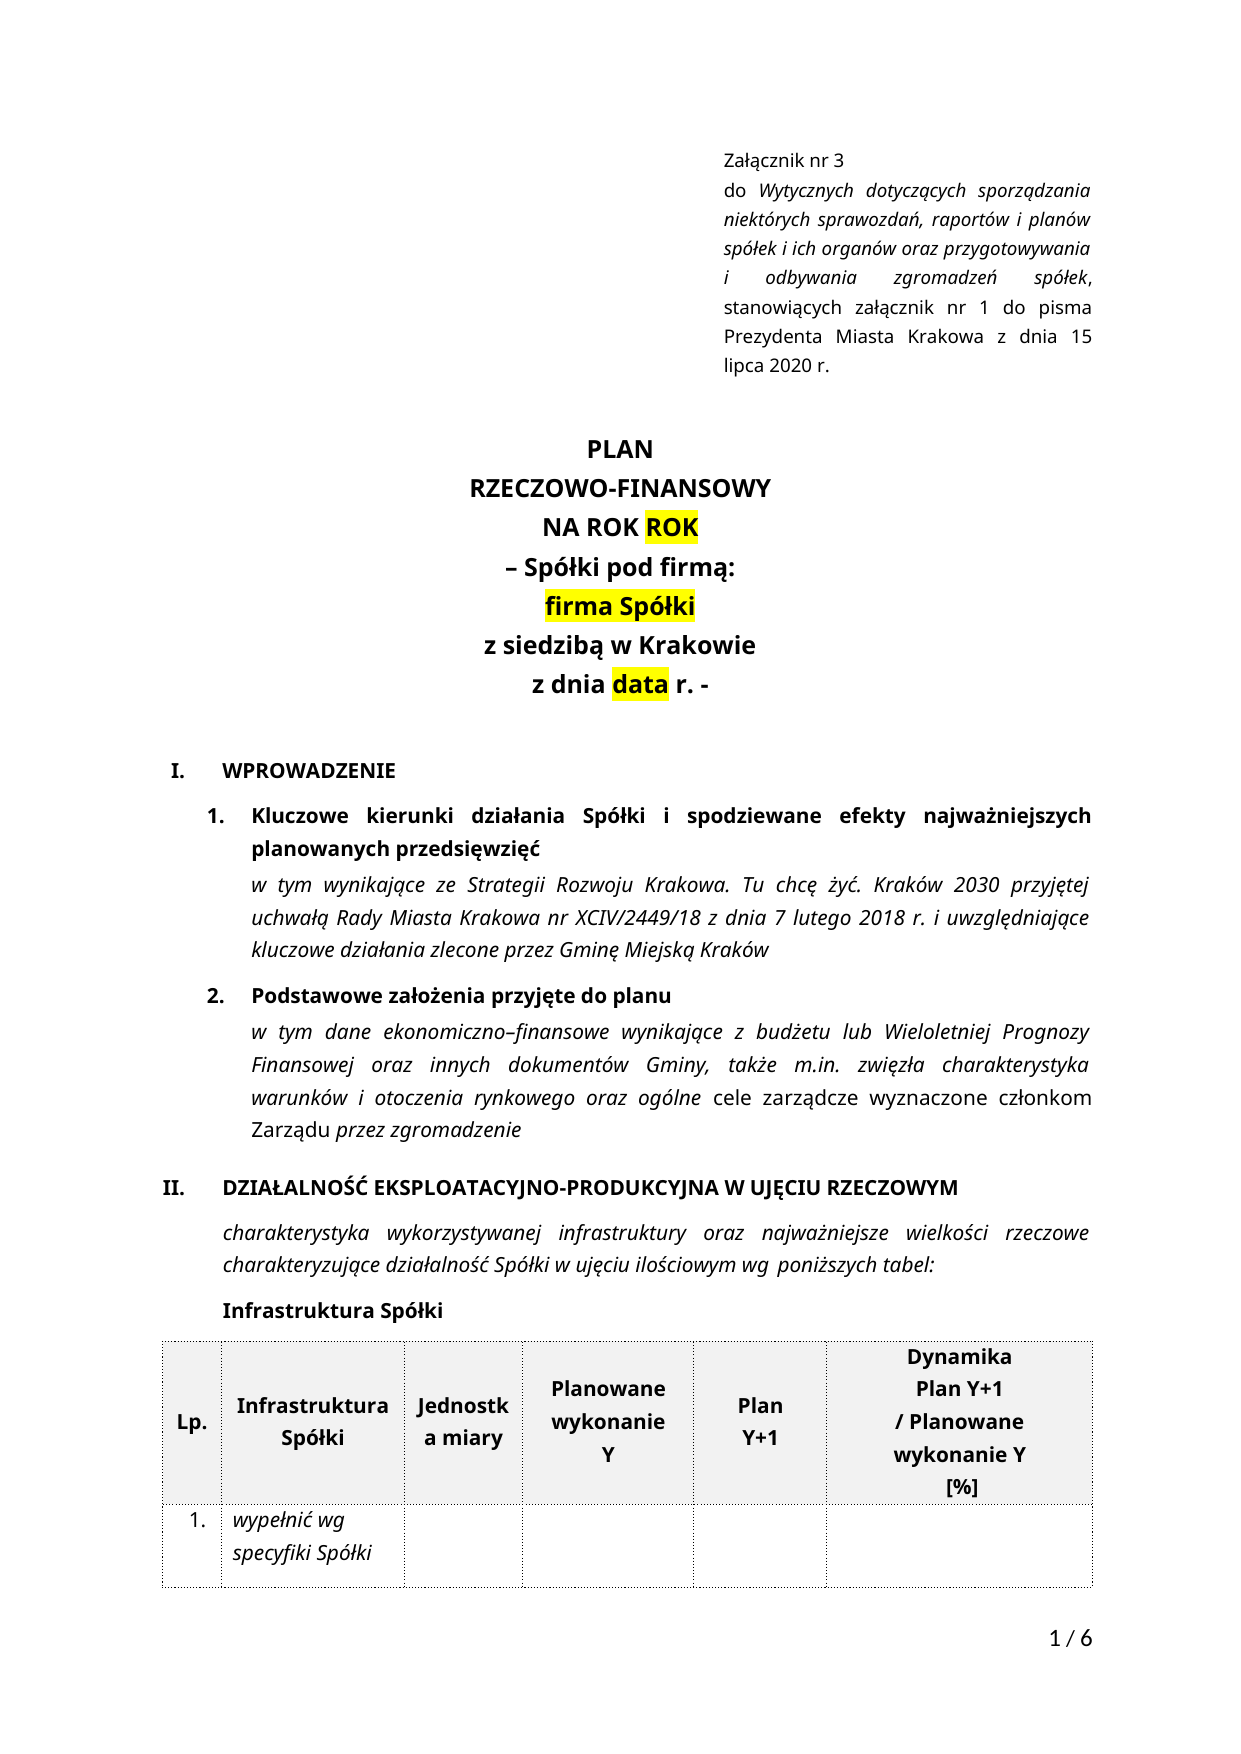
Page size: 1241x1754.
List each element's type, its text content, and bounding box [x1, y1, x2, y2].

table_header Infrastruktura Spółki [221, 1341, 404, 1504]
table_cell [523, 1504, 694, 1587]
text Załącznik nr 3 [723, 148, 1093, 173]
table_header Jednostka miary [404, 1341, 522, 1504]
table_cell [404, 1504, 522, 1587]
list charakterystyka wykorzystywanej infrastruktury oraz najważniejsze wielkości rzeczowe charakteryzujące działalność Spółki w ujęciu ilościowym wg poniższych tabel: [223, 1218, 1093, 1279]
list w tym dane ekonomiczno–finansowe wynikające z budżetu lub Wieloletniej Prognozy Finansowej oraz innych dokumentów Gminy, także m.in. zwięzła charakterystyka warunków i otoczenia rynkowego oraz ogólne cele zarządcze wyznaczone członkom Zarządu przez zgromadzenie [251, 1017, 1093, 1144]
table_cell wypełnić wg specyfiki Spółki [221, 1504, 404, 1587]
table_cell [694, 1504, 827, 1587]
table_header Lp. [163, 1341, 221, 1504]
table_cell [827, 1504, 1092, 1587]
table_header Plan Y+1 [694, 1341, 827, 1504]
table_header Dynamika Plan Y+1 / Planowane wykonanie Y [%] [827, 1341, 1092, 1504]
list Podstawowe założenia przyjęte do planu [207, 981, 1093, 1009]
table_cell [163, 1504, 221, 1587]
list Kluczowe kierunki działania Spółki i spodziewane efekty najważniejszych planowanych przedsięwzięć [207, 801, 1093, 862]
text PLAN [148, 432, 1093, 466]
list w tym wynikające ze Strategii Rozwoju Krakowa. Tu chcę żyć. Kraków 2030 przyjętej uchwałą Rady Miasta Krakowa nr XCIV/2449/18 z dnia 7 lutego 2018 r. i uwzględniające kluczowe działania zlecone przez Gminę Miejską Kraków [251, 870, 1093, 964]
list DZIAŁALNOŚĆ EKSPLOATACYJNO-PRODUKCYJNA W UJĘCIU RZECZOWYM [185, 1173, 1093, 1201]
list WPROWADZENIE [185, 756, 1093, 784]
table_header Planowane wykonanie Y [523, 1341, 694, 1504]
list Infrastruktura Spółki [223, 1296, 1093, 1324]
text RZECZOWO-FINANSOWY NA ROK – Spółki pod firmą: z siedzibą w Krakowie z dnia r. - [148, 471, 1093, 701]
text do Wytycznych dotyczących sporządzania niektórych sprawozdań, raportów i planów spółek i ich organów oraz przygotowywania i odbywania zgromadzeń spółek, stanowiących załącznik nr 1 do pisma Prezydenta Miasta Krakowa z dnia 15 lipca 2020 r. [723, 177, 1093, 378]
